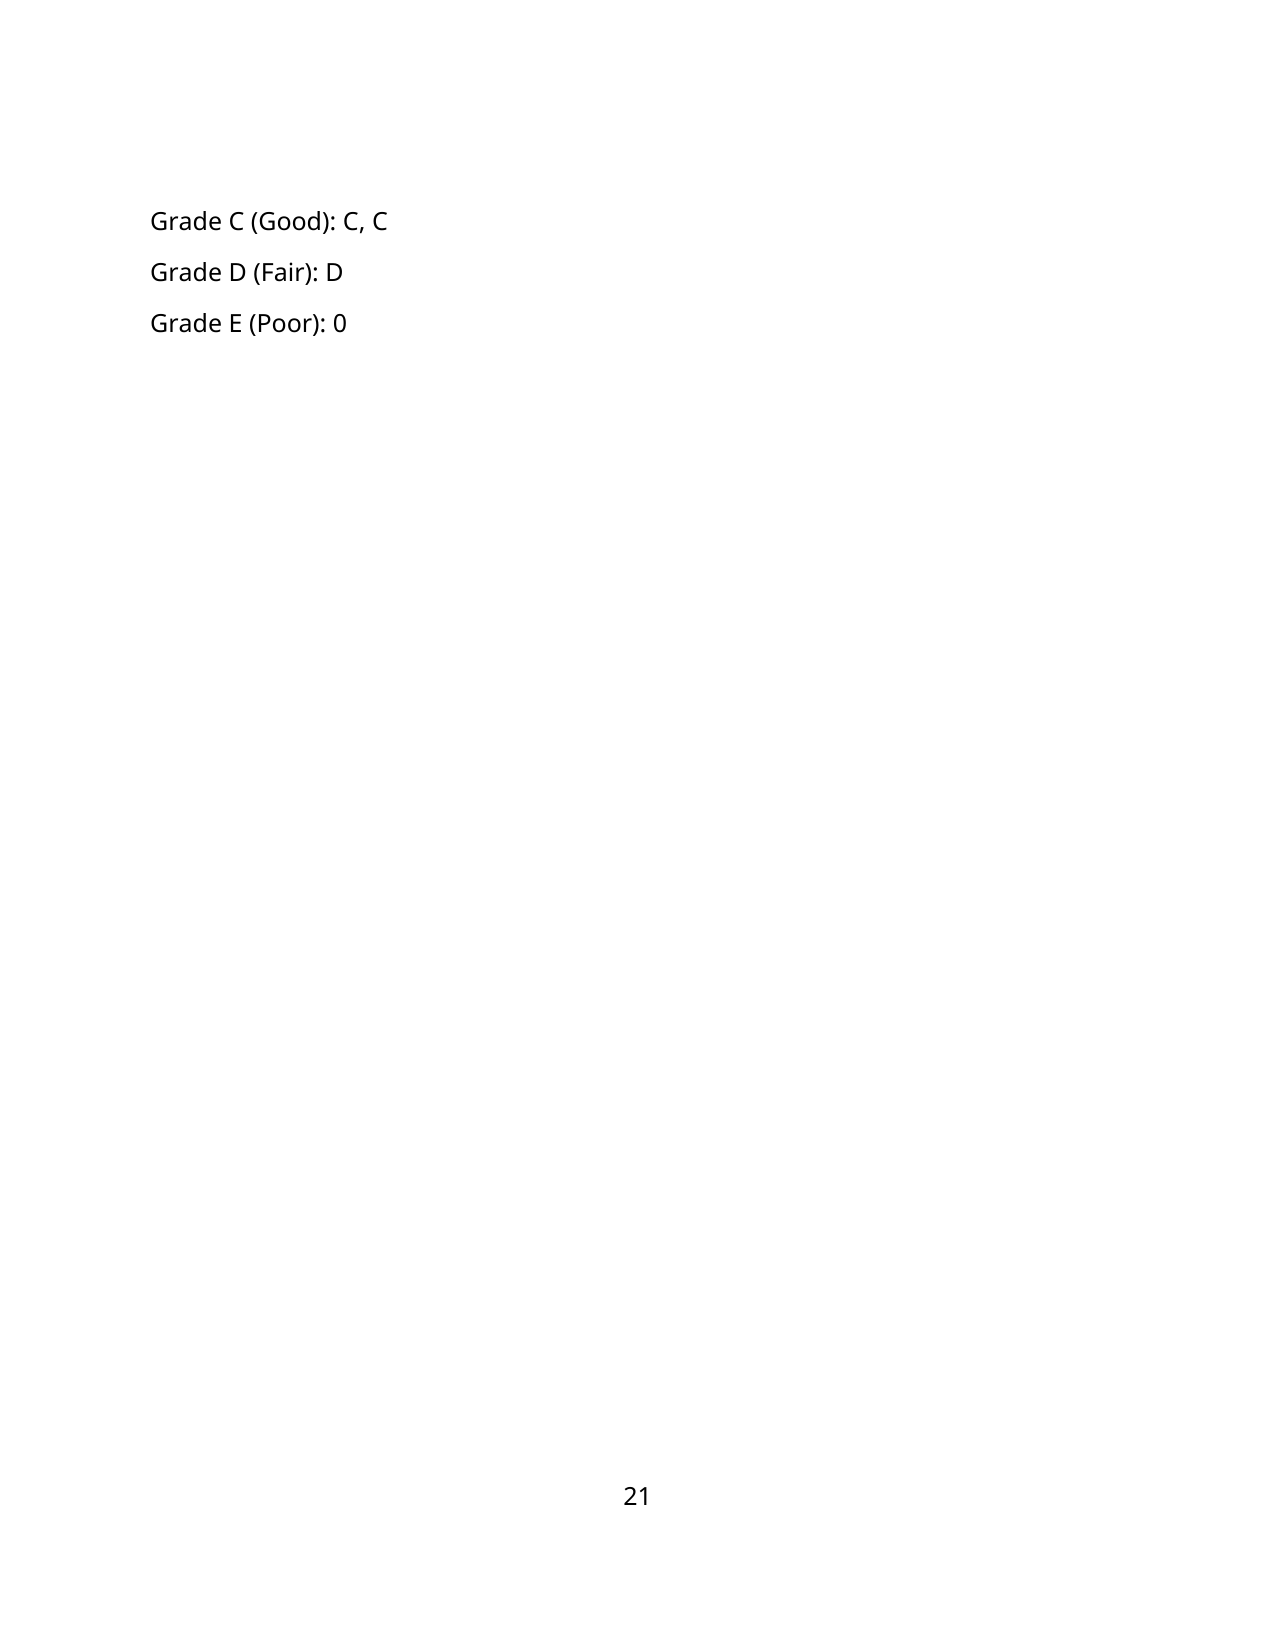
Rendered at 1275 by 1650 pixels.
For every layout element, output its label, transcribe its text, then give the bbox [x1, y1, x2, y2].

text Grade C (Good): C, c [150, 204, 1125, 238]
text Grade D (Fair): D [150, 255, 1125, 289]
text Grade E (Poor): 0 [150, 306, 1125, 340]
